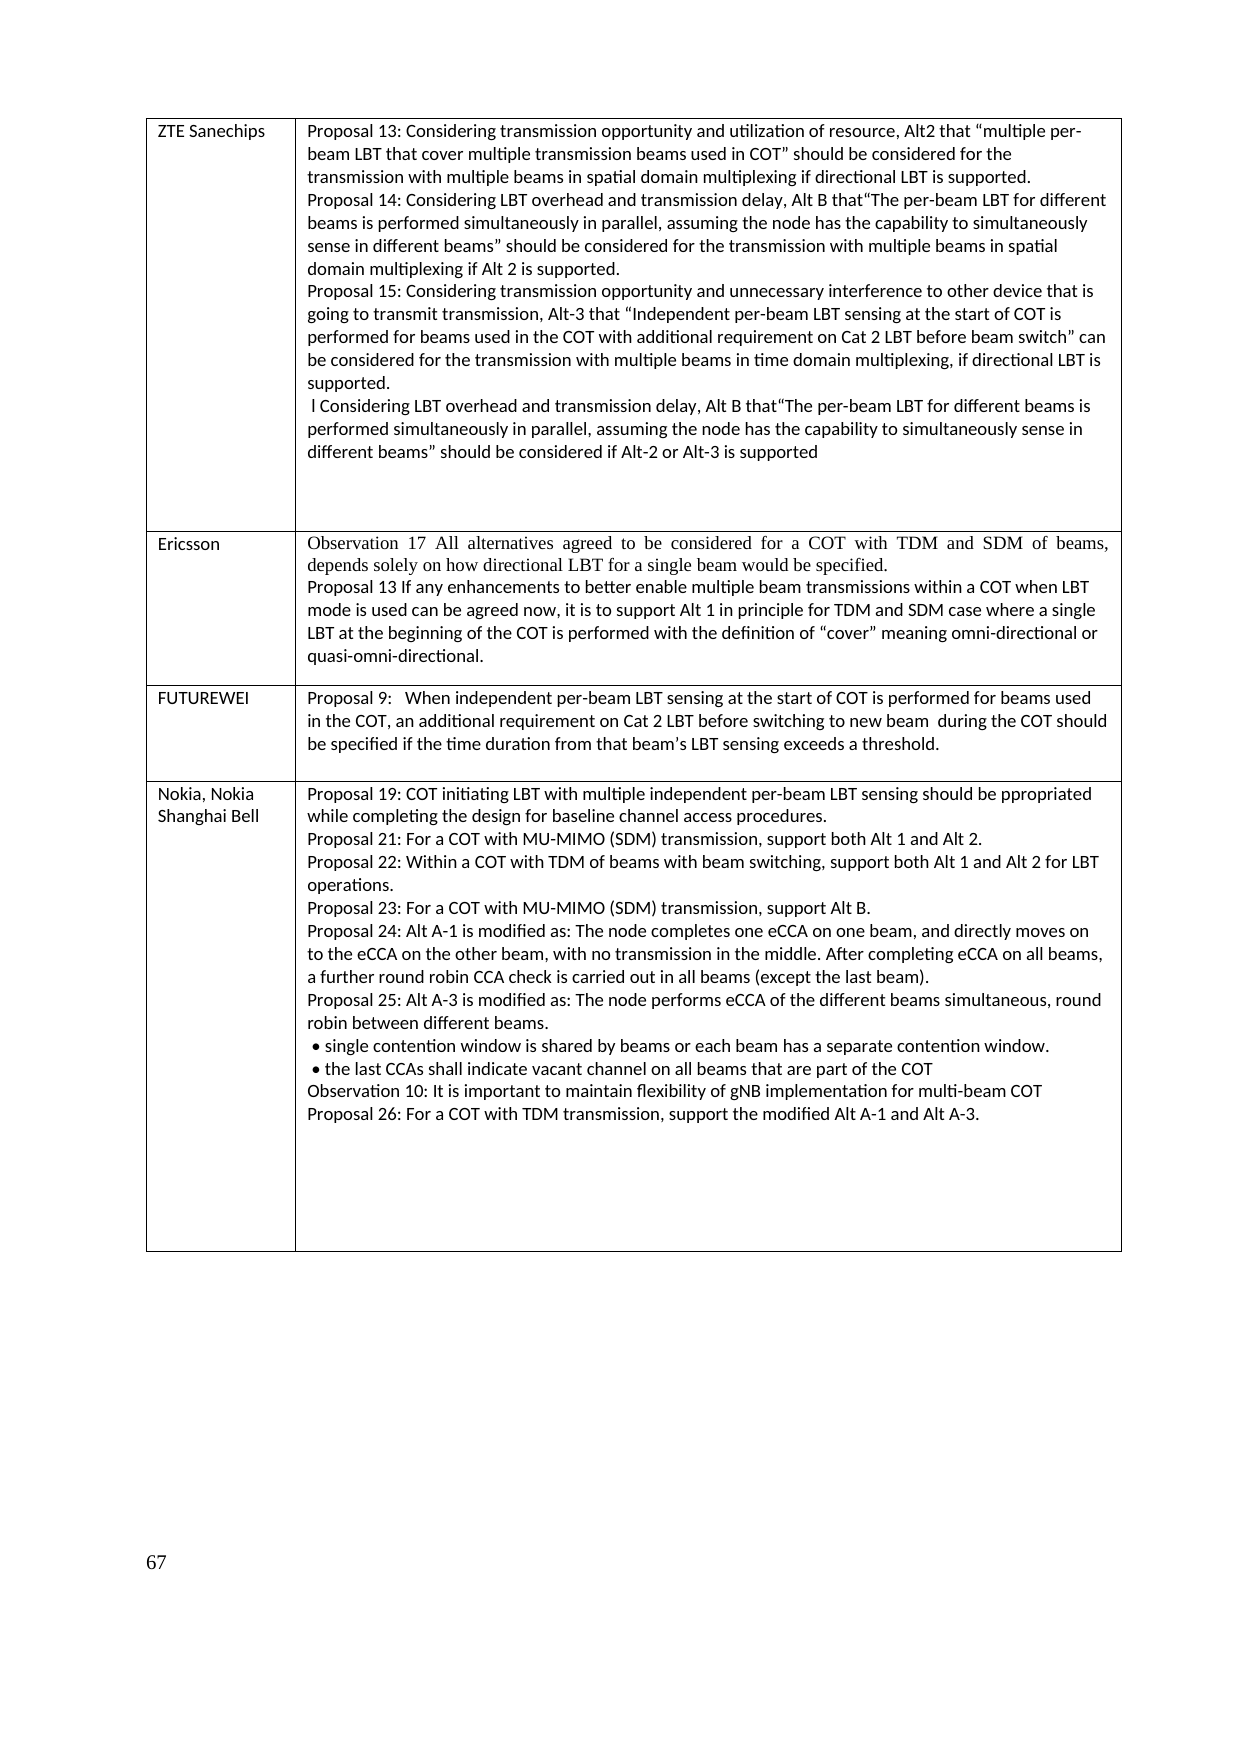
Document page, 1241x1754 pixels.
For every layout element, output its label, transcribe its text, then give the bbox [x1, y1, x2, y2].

table_cell FUTUREWEI [147, 686, 295, 781]
table_cell Ericsson [147, 532, 295, 685]
table_cell ZTE Sanechips [147, 119, 295, 531]
table_cell Proposal 9: When independent per-beam LBT sensing at the start of COT is performed for beams used in the COT, an additional requirement on Cat 2 LBT before switching to new beam during the COT should be specified if the time duration from that beam’s LBT sensing exceeds a threshold. [296, 686, 1121, 781]
table_cell Proposal 19: COT initiating LBT with multiple independent per-beam LBT sensing should be ppropriated while completing the design for baseline channel access procedures. Proposal 21: For a COT with MU-MIMO (SDM) transmission, support both Alt 1 and Alt 2. Proposal 22: Within a COT with TDM of beams with beam switching, support both Alt 1 and Alt 2 for LBT operations. Proposal 23: For a COT with MU-MIMO (SDM) transmission, support Alt B. Proposal 24: Alt A-1 is modified as: The node completes one eCCA on one beam, and directly moves on to the eCCA on the other beam, with no transmission in the middle. After completing eCCA on all beams, a further round robin CCA check is carried out in all beams (except the last beam). Proposal 25: Alt A-3 is modified as: The node performs eCCA of the different beams simultaneous, round robin between different beams. • single contention window is shared by beams or each beam has a separate contention window. • the last CCAs shall indicate vacant channel on all beams that are part of the COT Observation 10: It is important to maintain flexibility of gNB implementation for multi-beam COT Proposal 26: For a COT with TDM transmission, support the modified Alt A-1 and Alt A-3. [296, 782, 1121, 1251]
table_cell Observation 17 All alternatives agreed to be considered for a COT with TDM and SDM of beams, depends solely on how directional LBT for a single beam would be specified. Proposal 13 If any enhancements to better enable multiple beam transmissions within a COT when LBT mode is used can be agreed now, it is to support Alt 1 in principle for TDM and SDM case where a single LBT at the beginning of the COT is performed with the definition of “cover” meaning omni-directional or quasi-omni-directional. [296, 532, 1121, 685]
table_cell Nokia, Nokia Shanghai Bell [147, 782, 295, 1251]
table_cell Proposal 13: Considering transmission opportunity and utilization of resource, Alt2 that “multiple per-beam LBT that cover multiple transmission beams used in COT” should be considered for the transmission with multiple beams in spatial domain multiplexing if directional LBT is supported. Proposal 14: Considering LBT overhead and transmission delay, Alt B that“The per-beam LBT for different beams is performed simultaneously in parallel, assuming the node has the capability to simultaneously sense in different beams” should be considered for the transmission with multiple beams in spatial domain multiplexing if Alt 2 is supported. Proposal 15: Considering transmission opportunity and unnecessary interference to other device that is going to transmit transmission, Alt-3 that “Independent per-beam LBT sensing at the start of COT is performed for beams used in the COT with additional requirement on Cat 2 LBT before beam switch” can be considered for the transmission with multiple beams in time domain multiplexing, if directional LBT is supported. l Considering LBT overhead and transmission delay, Alt B that“The per-beam LBT for different beams is performed simultaneously in parallel, assuming the node has the capability to simultaneously sense in different beams” should be considered if Alt-2 or Alt-3 is supported [296, 119, 1121, 531]
